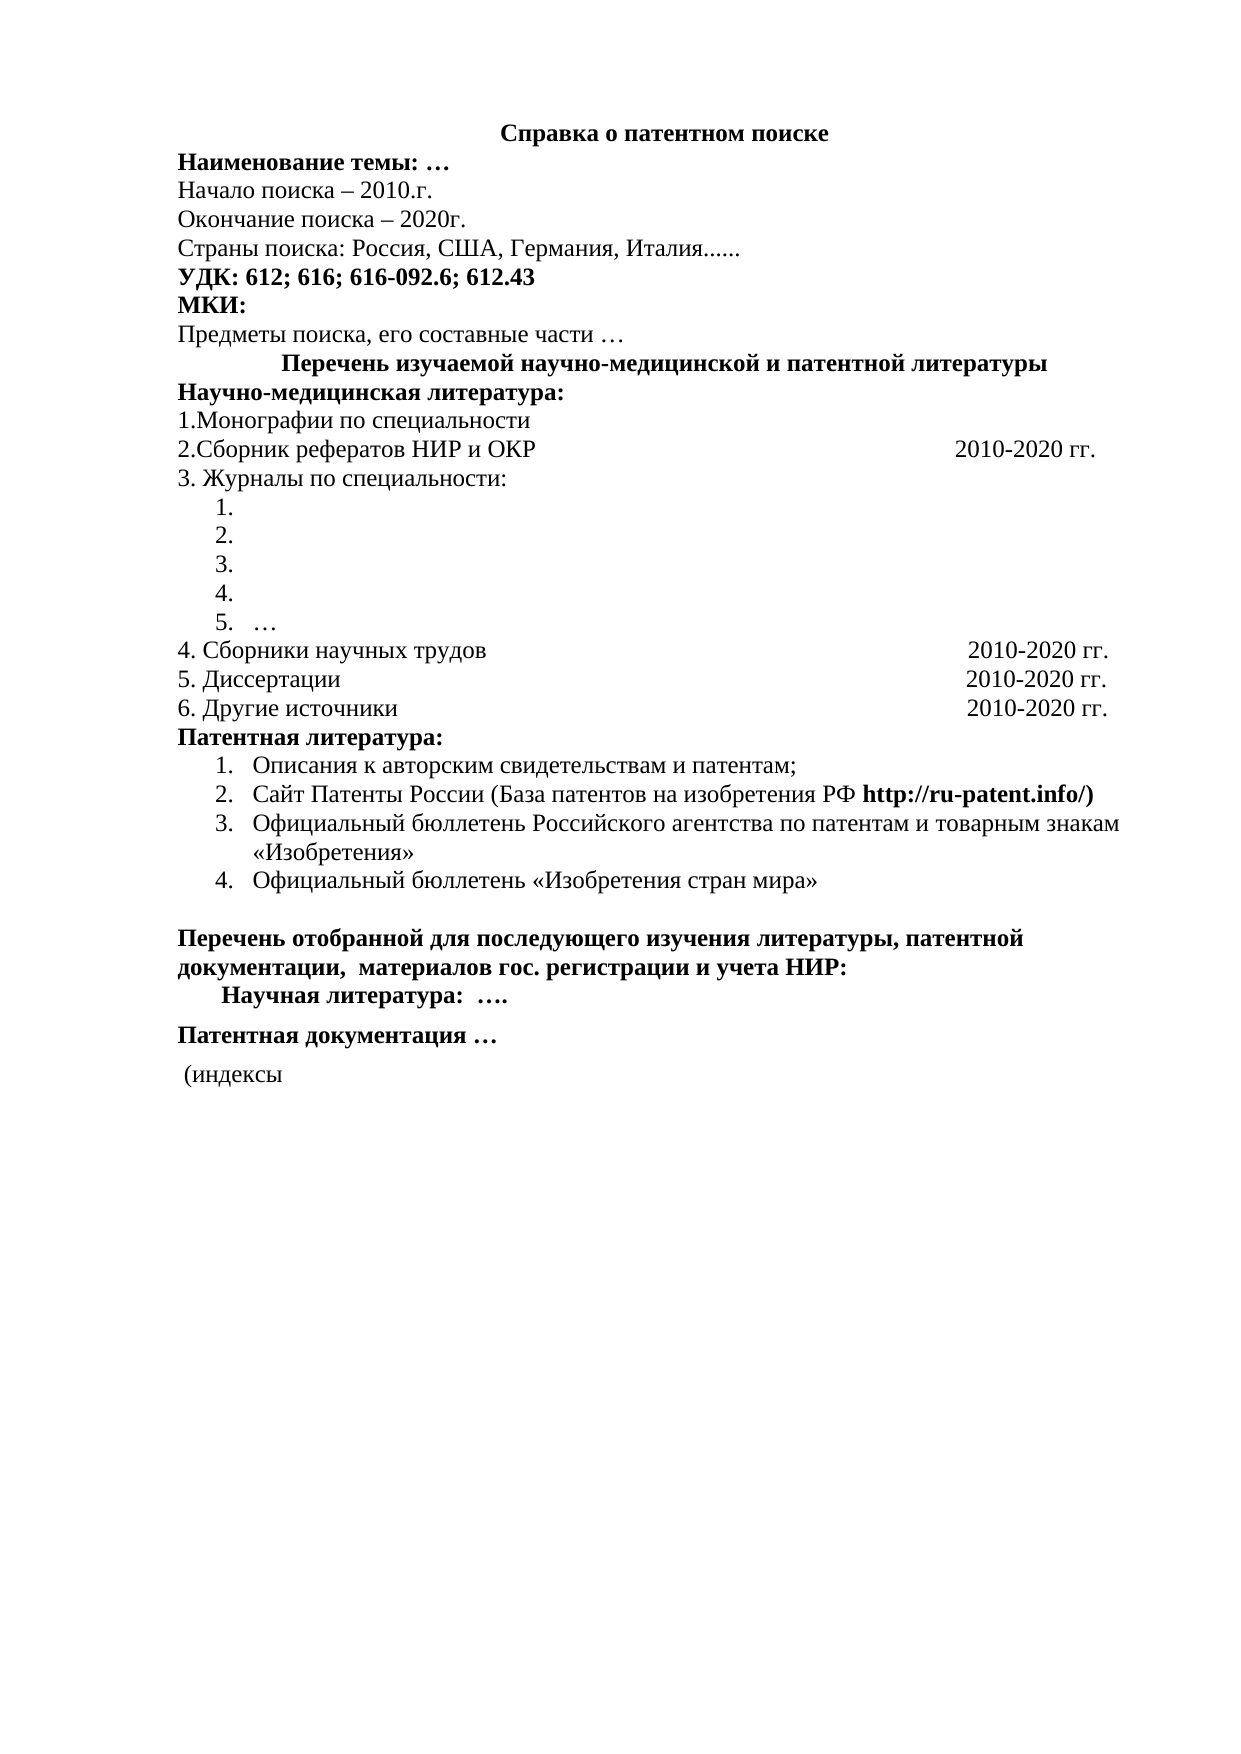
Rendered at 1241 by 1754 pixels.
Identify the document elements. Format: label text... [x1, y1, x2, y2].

list Официальный бюллетень «Изобретения стран мира» [215, 866, 1152, 894]
list Сайт Патенты России (База патентов на изобретения РФ http://ru-patent.info/) [215, 779, 1152, 808]
text Перечень отобранной для последующего изучения литературы, патентной документации, материалов гос. регистрации и учета НИР: [177, 923, 1152, 981]
text 4. Сборники научных трудов 2010-2020 гг. [177, 636, 1152, 664]
text УДК: 612; 616; 616-092.6; 612.43 [177, 262, 1152, 291]
text 3. Журналы по специальности: [177, 463, 1152, 492]
text Патентная документация … [177, 1020, 1152, 1048]
text 1.Монографии по специальности [177, 406, 1152, 434]
text Предметы поиска, его составные части … [177, 319, 1152, 348]
text 2.Сборник рефератов НИР и ОКР 2010-2020 гг. [177, 434, 1152, 463]
text Начало поиска – 2010.г. [177, 176, 1152, 204]
list … [215, 607, 1152, 636]
text 6. Другие источники 2010-2020 гг. [177, 693, 1152, 722]
text Страны поиска: Россия, США, Германия, Италия...... [177, 233, 1152, 262]
list Официальный бюллетень Российского агентства по патентам и товарным знакам «Изобретения» [215, 808, 1152, 866]
list Описания к авторским свидетельствам и патентам; [215, 751, 1152, 779]
text Справка о патентном поиске [177, 118, 1152, 147]
text МКИ: [177, 291, 1152, 319]
text Патентная литература: [177, 722, 1152, 751]
text 5. Диссертации 2010-2020 гг. [177, 664, 1152, 693]
text Научная литература: …. [177, 981, 1152, 1009]
text Наименование темы: … [177, 147, 1152, 176]
text (индексы [177, 1059, 1152, 1088]
text Окончание поиска – 2020г. [177, 204, 1152, 233]
text Перечень изучаемой научно-медицинской и патентной литературы [177, 348, 1152, 377]
text Научно-медицинская литература: [177, 377, 1152, 406]
